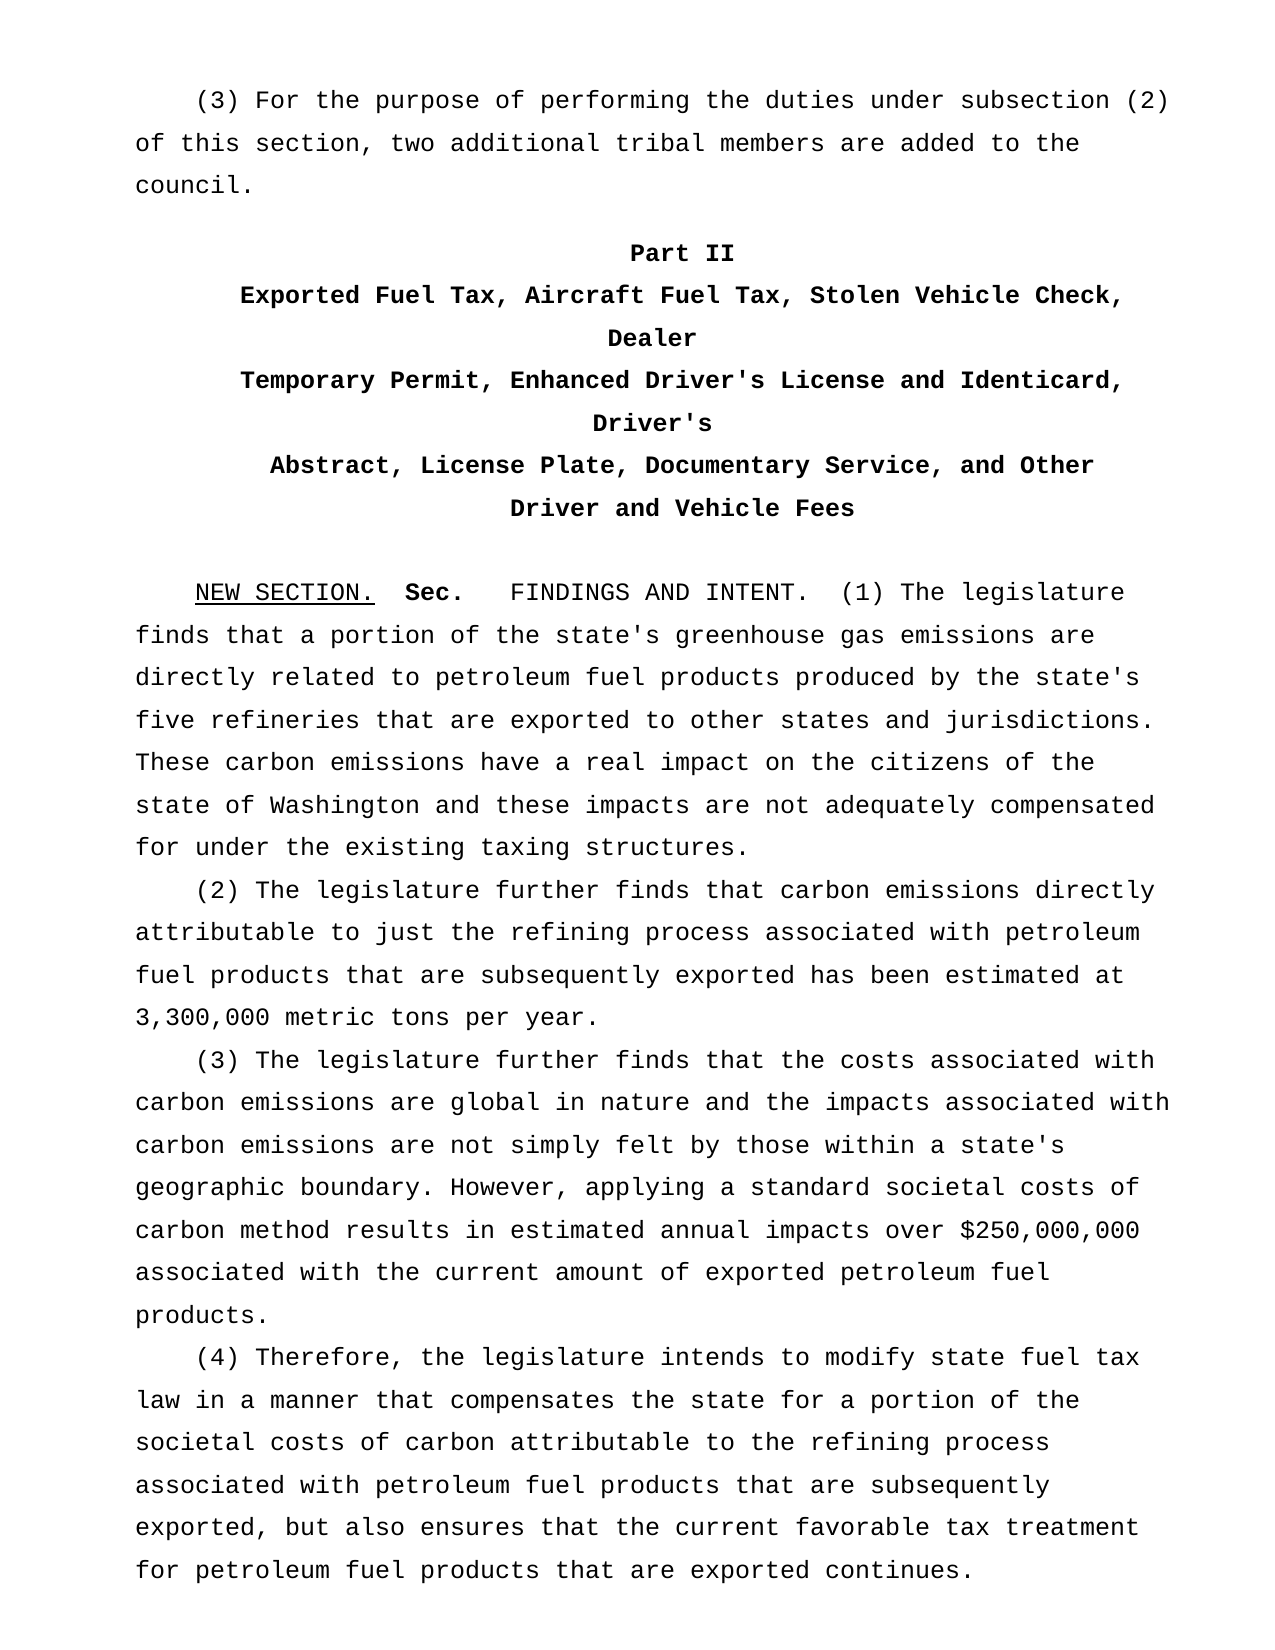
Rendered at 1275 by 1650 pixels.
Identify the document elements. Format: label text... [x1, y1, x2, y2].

text NEW SECTION. Sec. FINDINGS AND INTENT. (1) The legislature finds that a portion of the state's greenhouse gas emissions are directly related to petroleum fuel products produced by the state's five refineries that are exported to other states and jurisdictions. These carbon emissions have a real impact on the citizens of the state of Washington and these impacts are not adequately compensated for under the existing taxing structures. [135, 567, 1170, 864]
text (3) The legislature further finds that the costs associated with carbon emissions are global in nature and the impacts associated with carbon emissions are not simply felt by those within a state's geographic boundary. However, applying a standard societal costs of carbon method results in estimated annual impacts over $250,000,000 associated with the current amount of exported petroleum fuel products. [135, 1034, 1170, 1332]
text Exported Fuel Tax, Aircraft Fuel Tax, Stolen Vehicle Check, Dealer [135, 270, 1170, 355]
text (2) The legislature further finds that carbon emissions directly attributable to just the refining process associated with petroleum fuel products that are subsequently exported has been estimated at 3,300,000 metric tons per year. [135, 864, 1170, 1034]
text Abstract, License Plate, Documentary Service, and Other [135, 440, 1170, 482]
text Part II [135, 227, 1170, 270]
text Temporary Permit, Enhanced Driver's License and Identicard, Driver's [135, 355, 1170, 440]
text (4) Therefore, the legislature intends to modify state fuel tax law in a manner that compensates the state for a portion of the societal costs of carbon attributable to the refining process associated with petroleum fuel products that are subsequently exported, but also ensures that the current favorable tax treatment for petroleum fuel products that are exported continues. [135, 1332, 1170, 1587]
text Driver and Vehicle Fees [135, 482, 1170, 525]
text (3) For the purpose of performing the duties under subsection (2) of this section, two additional tribal members are added to the council. [135, 75, 1170, 202]
